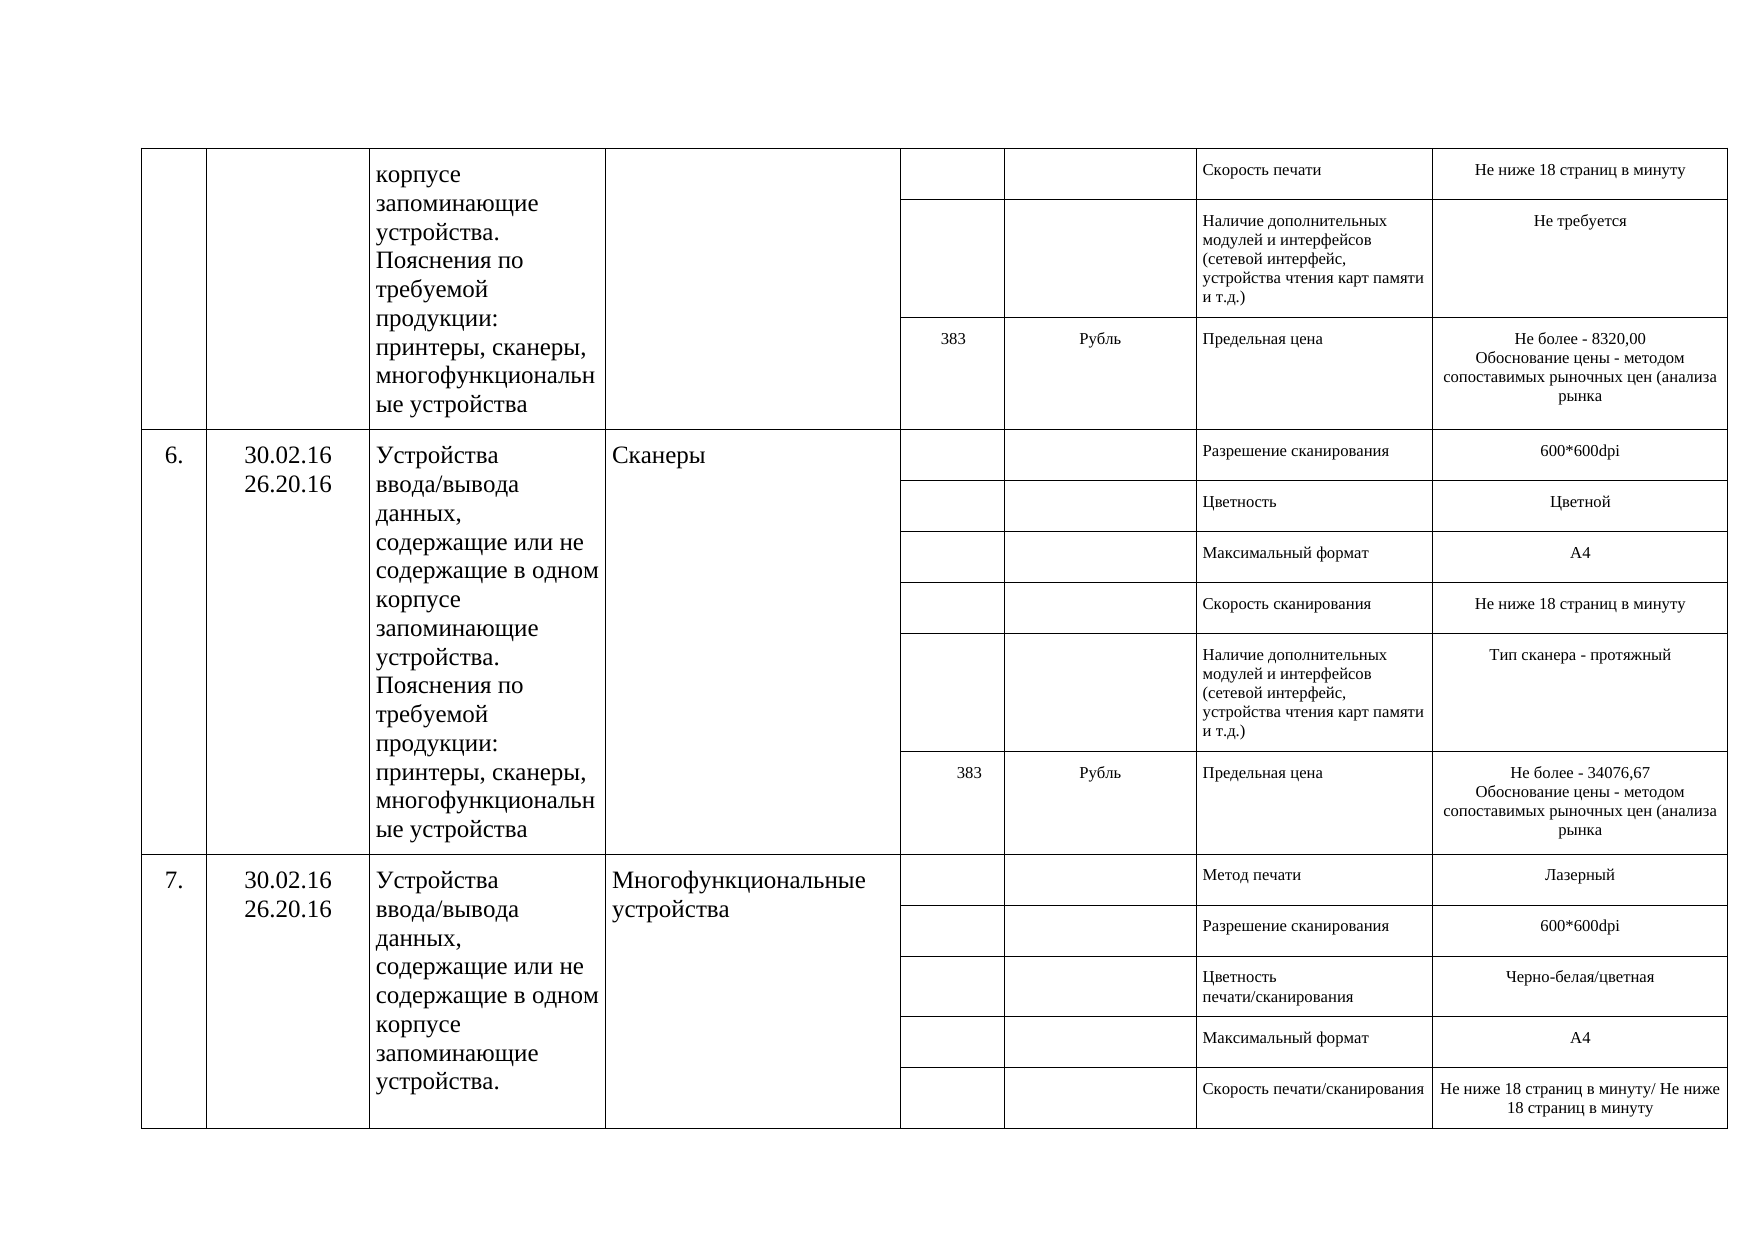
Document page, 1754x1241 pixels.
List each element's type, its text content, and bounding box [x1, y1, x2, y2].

table_cell Сканеры [606, 430, 900, 853]
table_cell [1005, 583, 1196, 633]
table_cell [1005, 957, 1196, 1016]
table_cell Предельная цена [1197, 318, 1432, 429]
table_cell Предельная цена [1197, 752, 1432, 853]
table_cell [901, 957, 1004, 1016]
table_cell [1005, 532, 1196, 582]
table_cell Многофункциональные устройства [606, 855, 900, 1128]
table_cell [1005, 1068, 1196, 1128]
table_cell [901, 149, 1004, 199]
table_cell Устройства ввода/вывода данных, содержащие или не содержащие в одном корпусе запоминающие устройства. Пояснения по требуемой продукции: принтеры, сканеры, многофункциональные устройства [370, 430, 605, 853]
table_cell Наличие дополнительных модулей и интерфейсов (сетевой интерфейс, устройства чтения карт памяти и т.д.) [1197, 200, 1432, 317]
table_cell [901, 532, 1004, 582]
table_cell [901, 1068, 1004, 1128]
table_cell Тип сканера - протяжный [1433, 634, 1727, 751]
table_cell Разрешение сканирования [1197, 430, 1432, 480]
table_cell Скорость печати/сканирования [1197, 1068, 1432, 1128]
table_cell Цветность печати/сканирования [1197, 957, 1432, 1016]
table_cell Скорость печати [1197, 149, 1432, 199]
table_cell Цветной [1433, 481, 1727, 531]
table_cell [901, 583, 1004, 633]
table_cell Наличие дополнительных модулей и интерфейсов (сетевой интерфейс, устройства чтения карт памяти и т.д.) [1197, 634, 1432, 751]
table_cell А4 [1433, 1017, 1727, 1067]
table_cell [901, 430, 1004, 480]
table_cell Черно-белая/цветная [1433, 957, 1727, 1016]
table_cell Не ниже 18 страниц в минуту/ Не ниже 18 страниц в минуту [1433, 1068, 1727, 1128]
table_cell Максимальный формат [1197, 532, 1432, 582]
table_cell 7. [142, 855, 206, 1128]
table_cell Скорость сканирования [1197, 583, 1432, 633]
table_cell [1005, 906, 1196, 956]
table_cell Не более - 8320,00 Обоснование цены - методом сопоставимых рыночных цен (анализа рынка [1433, 318, 1727, 429]
table_cell Разрешение сканирования [1197, 906, 1432, 956]
table_cell Лазерный [1433, 855, 1727, 904]
table_cell [901, 200, 1004, 317]
table_cell Метод печати [1197, 855, 1432, 904]
table_cell [901, 1017, 1004, 1067]
table_cell [1005, 634, 1196, 751]
table_cell 600*600dpi [1433, 906, 1727, 956]
table_cell [901, 481, 1004, 531]
table_cell [901, 634, 1004, 751]
table_cell [1005, 149, 1196, 199]
table_cell Максимальный формат [1197, 1017, 1432, 1067]
table_cell [901, 855, 1004, 904]
table_cell [1005, 481, 1196, 531]
table_cell [901, 906, 1004, 956]
table_cell Цветность [1197, 481, 1432, 531]
table_cell Рубль [1005, 752, 1196, 853]
table_cell [1005, 430, 1196, 480]
table_cell Устройства ввода/вывода данных, содержащие или не содержащие в одном корпусе запоминающие устройства. Пояснения по требуемой продукции: принтеры, сканеры, многофункциональные устройства [370, 855, 605, 1128]
table_cell 383 [901, 752, 1004, 853]
table_cell 6. [142, 430, 206, 853]
table_cell 383 [901, 318, 1004, 429]
table_cell Не требуется [1433, 200, 1727, 317]
table_cell А4 [1433, 532, 1727, 582]
table_cell [1005, 200, 1196, 317]
table_cell Не ниже 18 страниц в минуту [1433, 583, 1727, 633]
table_cell Рубль [1005, 318, 1196, 429]
table_cell Не более - 34076,67 Обоснование цены - методом сопоставимых рыночных цен (анализа рынка [1433, 752, 1727, 853]
table_cell [1005, 855, 1196, 904]
table_cell [1005, 1017, 1196, 1067]
table_cell 600*600dpi [1433, 430, 1727, 480]
table_cell 30.02.16 26.20.16 [207, 430, 369, 853]
table_cell 30.02.16 26.20.16 [207, 855, 369, 1128]
table_cell Не ниже 18 страниц в минуту [1433, 149, 1727, 199]
